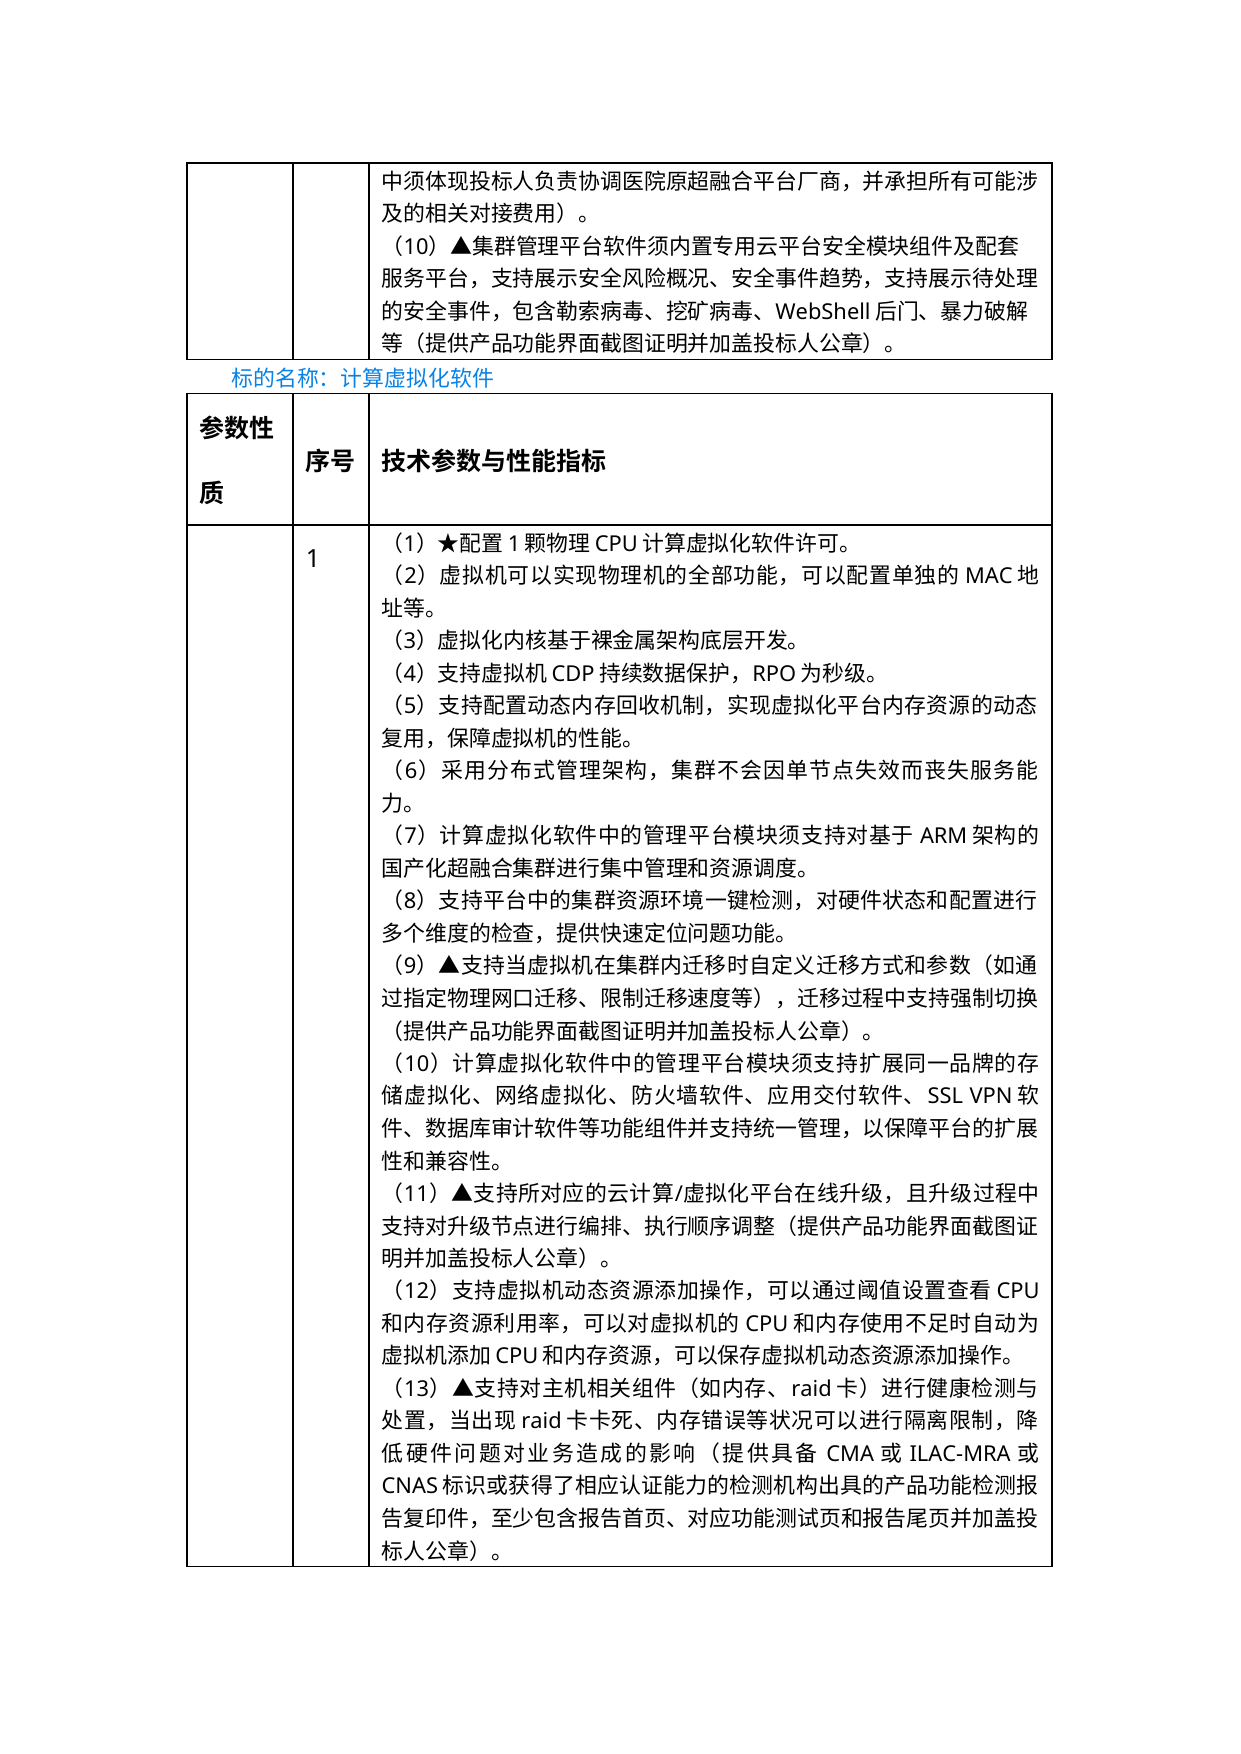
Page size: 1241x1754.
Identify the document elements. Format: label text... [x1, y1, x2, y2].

table_cell [188, 164, 292, 358]
text 标的名称：计算虚拟化软件 [187, 360, 1053, 393]
table_header 技术参数与性能指标 [370, 394, 1051, 524]
table_header 参数性质 [188, 394, 292, 524]
table_cell [188, 526, 292, 1566]
table_header 序号 [294, 394, 368, 524]
table_cell 1 [294, 526, 368, 1566]
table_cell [370, 526, 1051, 1566]
table_cell 1 [294, 164, 368, 358]
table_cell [370, 164, 1051, 358]
